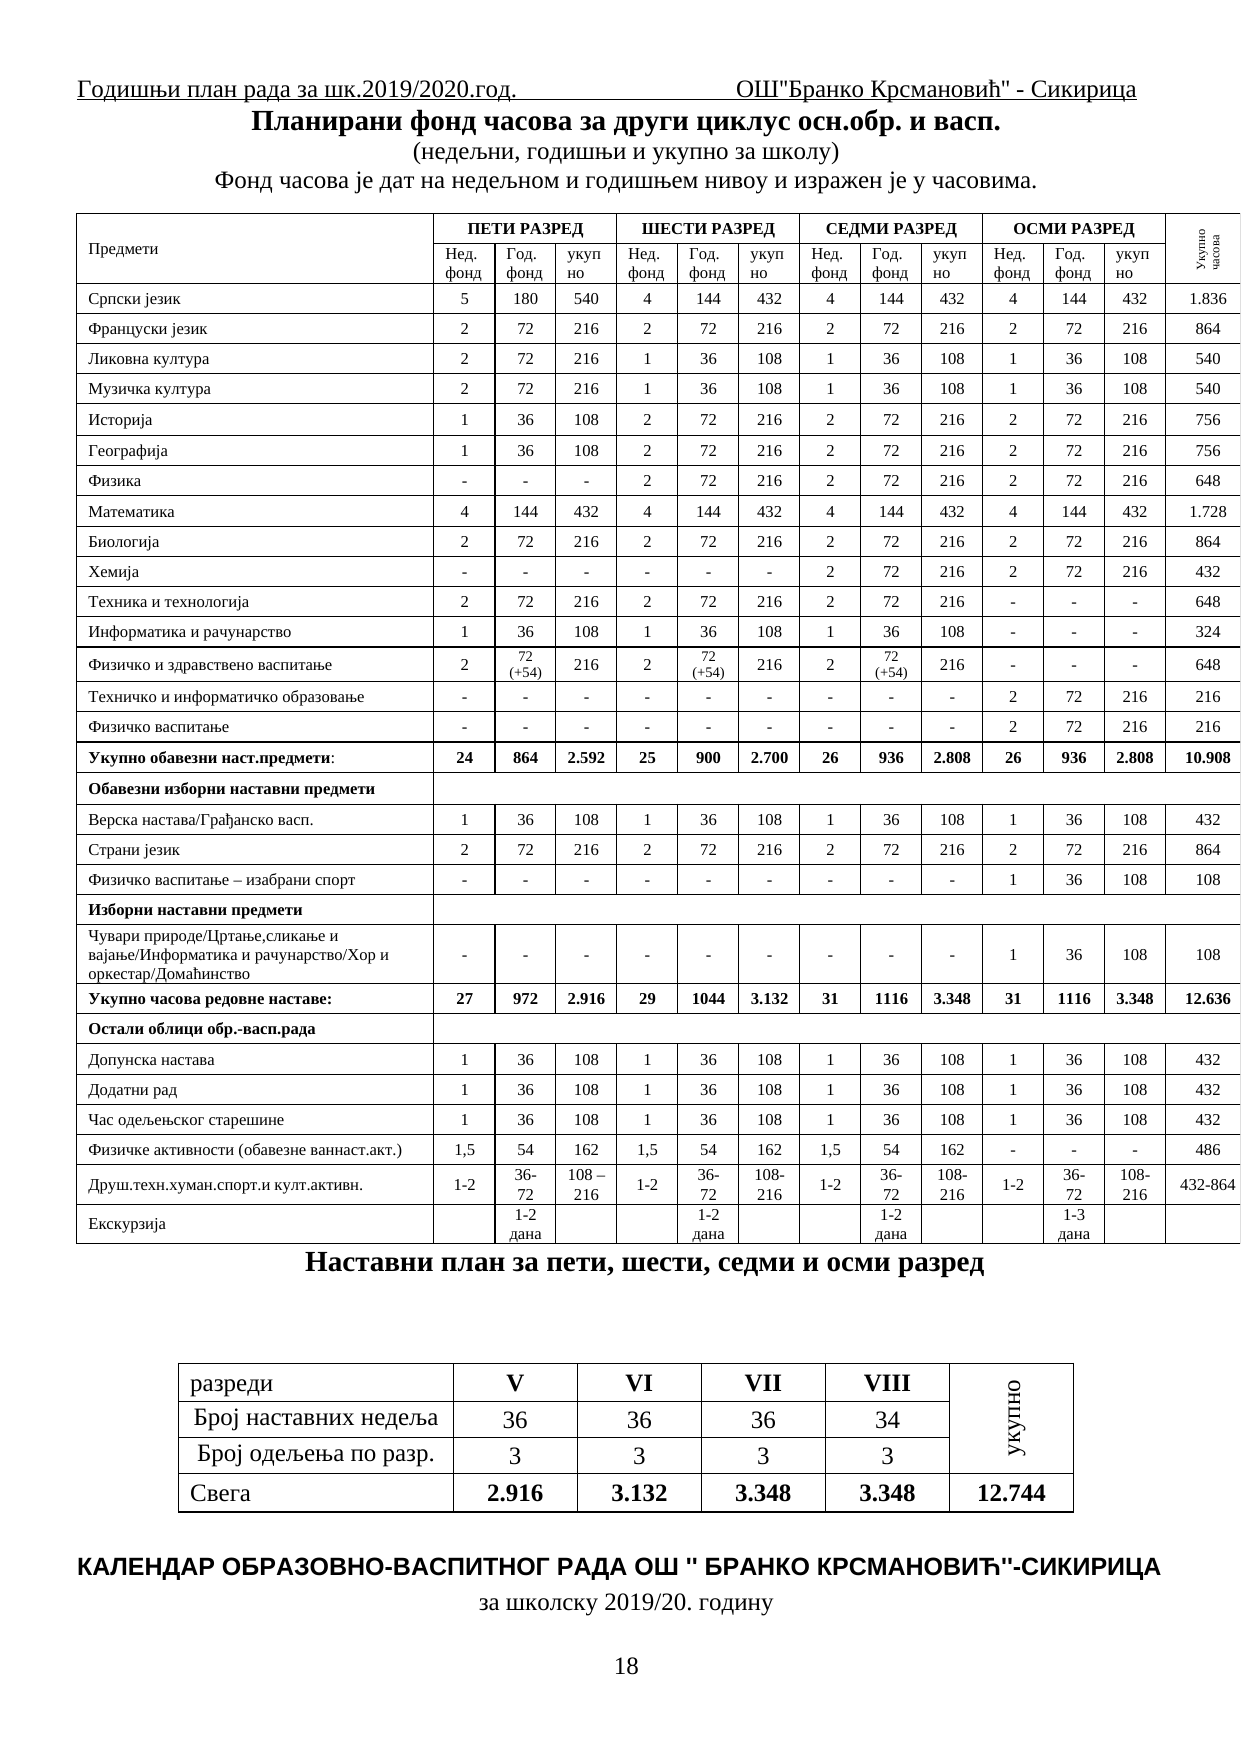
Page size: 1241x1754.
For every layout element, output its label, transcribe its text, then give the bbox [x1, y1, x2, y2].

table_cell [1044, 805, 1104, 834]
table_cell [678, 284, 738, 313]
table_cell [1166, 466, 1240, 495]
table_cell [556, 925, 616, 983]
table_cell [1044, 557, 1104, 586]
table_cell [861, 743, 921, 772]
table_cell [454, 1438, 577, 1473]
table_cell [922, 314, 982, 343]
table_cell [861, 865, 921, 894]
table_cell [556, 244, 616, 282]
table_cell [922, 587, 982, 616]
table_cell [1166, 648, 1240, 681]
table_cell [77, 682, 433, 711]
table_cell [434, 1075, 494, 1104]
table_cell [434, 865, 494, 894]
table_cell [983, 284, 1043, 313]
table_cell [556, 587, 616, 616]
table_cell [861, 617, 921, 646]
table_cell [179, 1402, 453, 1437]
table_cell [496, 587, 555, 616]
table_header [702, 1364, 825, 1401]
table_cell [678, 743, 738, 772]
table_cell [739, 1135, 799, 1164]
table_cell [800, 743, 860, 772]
text Наставни план за пети, шести, седми и осми разред [77, 1244, 1175, 1277]
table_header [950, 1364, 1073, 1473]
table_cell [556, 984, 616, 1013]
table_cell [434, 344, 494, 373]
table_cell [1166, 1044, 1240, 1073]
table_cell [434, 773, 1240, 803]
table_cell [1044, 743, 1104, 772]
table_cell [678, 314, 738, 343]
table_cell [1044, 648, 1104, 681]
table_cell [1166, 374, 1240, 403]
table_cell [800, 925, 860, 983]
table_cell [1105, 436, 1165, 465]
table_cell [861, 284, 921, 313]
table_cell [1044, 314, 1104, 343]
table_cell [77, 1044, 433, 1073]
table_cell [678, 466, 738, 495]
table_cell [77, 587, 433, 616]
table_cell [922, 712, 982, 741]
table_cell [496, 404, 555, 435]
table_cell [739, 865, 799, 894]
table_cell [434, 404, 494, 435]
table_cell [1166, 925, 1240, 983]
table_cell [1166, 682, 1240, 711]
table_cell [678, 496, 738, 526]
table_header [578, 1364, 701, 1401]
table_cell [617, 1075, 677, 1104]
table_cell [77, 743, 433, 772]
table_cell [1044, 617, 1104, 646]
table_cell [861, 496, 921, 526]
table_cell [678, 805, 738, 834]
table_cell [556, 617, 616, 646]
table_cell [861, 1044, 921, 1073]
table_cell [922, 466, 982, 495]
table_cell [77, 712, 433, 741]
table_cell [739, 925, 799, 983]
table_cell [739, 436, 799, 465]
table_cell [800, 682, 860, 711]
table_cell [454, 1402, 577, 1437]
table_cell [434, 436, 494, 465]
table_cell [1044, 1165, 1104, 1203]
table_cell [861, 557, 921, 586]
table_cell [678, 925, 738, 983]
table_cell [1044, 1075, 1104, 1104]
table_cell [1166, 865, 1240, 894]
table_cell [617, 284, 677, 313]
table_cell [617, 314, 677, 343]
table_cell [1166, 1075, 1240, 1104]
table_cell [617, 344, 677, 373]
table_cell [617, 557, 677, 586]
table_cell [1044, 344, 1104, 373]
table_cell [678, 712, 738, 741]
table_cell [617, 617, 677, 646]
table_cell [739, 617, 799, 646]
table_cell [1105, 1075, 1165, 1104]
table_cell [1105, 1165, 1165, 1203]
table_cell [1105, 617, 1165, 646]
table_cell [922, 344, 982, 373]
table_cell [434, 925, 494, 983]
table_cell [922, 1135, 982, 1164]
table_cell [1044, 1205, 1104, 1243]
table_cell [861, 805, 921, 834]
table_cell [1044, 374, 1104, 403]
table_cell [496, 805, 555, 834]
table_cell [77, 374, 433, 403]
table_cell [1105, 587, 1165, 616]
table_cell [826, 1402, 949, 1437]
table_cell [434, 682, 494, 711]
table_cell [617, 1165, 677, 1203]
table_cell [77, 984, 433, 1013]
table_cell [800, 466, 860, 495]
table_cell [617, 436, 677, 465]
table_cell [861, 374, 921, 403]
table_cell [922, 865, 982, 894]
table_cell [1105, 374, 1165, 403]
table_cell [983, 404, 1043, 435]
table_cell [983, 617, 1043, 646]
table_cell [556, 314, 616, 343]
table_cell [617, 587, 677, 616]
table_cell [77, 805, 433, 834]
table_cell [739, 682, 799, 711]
subtitle Планирани фонд часова за други циклус осн.обр. и васп. [77, 103, 1175, 136]
text за школску 2019/20. годину [77, 1587, 1175, 1615]
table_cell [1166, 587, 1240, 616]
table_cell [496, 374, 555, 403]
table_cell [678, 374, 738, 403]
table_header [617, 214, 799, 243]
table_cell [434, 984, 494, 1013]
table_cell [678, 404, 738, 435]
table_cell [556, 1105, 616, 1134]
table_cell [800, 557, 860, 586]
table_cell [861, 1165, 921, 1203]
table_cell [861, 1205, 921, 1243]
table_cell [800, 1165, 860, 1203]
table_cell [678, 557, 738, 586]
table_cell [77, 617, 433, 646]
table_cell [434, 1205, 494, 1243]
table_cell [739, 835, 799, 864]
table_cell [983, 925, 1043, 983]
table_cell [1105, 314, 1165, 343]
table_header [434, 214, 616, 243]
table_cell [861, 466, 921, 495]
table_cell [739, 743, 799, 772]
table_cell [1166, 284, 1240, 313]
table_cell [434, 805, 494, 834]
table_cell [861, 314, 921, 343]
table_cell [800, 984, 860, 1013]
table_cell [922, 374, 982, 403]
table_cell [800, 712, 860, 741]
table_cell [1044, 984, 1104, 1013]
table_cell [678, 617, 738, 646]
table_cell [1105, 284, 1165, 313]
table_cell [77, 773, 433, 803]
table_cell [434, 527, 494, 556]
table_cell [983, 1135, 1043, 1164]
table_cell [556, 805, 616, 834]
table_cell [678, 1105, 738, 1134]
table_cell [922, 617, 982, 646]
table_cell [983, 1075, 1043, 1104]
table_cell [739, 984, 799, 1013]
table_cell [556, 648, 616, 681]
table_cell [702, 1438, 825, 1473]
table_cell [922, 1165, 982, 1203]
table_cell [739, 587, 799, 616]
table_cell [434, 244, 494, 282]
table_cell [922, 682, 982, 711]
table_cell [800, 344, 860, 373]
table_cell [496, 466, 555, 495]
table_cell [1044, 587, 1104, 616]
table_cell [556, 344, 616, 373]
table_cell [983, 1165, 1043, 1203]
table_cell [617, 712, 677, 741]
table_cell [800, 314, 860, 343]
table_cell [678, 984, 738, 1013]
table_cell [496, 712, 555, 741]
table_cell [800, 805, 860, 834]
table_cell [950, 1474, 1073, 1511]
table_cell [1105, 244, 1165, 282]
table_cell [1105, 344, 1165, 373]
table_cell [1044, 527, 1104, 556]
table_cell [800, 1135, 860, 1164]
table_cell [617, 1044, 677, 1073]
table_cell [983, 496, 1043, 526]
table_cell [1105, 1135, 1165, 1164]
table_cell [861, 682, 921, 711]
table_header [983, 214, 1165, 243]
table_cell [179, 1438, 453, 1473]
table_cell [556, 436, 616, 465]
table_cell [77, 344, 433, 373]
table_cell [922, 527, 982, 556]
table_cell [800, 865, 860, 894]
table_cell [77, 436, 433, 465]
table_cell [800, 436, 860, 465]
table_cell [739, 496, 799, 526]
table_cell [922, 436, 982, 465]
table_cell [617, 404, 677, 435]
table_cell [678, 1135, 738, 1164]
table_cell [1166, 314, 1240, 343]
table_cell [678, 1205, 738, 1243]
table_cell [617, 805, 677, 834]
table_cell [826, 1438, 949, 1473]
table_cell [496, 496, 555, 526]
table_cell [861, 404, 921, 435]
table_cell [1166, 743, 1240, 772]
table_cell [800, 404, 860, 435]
subtitle КАЛЕНДАР ОБРАЗОВНО-ВАСПИТНОГ РАДА ОШ '' БРАНКО КРСМАНОВИЋ''-СИКИРИЦА [77, 1552, 1175, 1580]
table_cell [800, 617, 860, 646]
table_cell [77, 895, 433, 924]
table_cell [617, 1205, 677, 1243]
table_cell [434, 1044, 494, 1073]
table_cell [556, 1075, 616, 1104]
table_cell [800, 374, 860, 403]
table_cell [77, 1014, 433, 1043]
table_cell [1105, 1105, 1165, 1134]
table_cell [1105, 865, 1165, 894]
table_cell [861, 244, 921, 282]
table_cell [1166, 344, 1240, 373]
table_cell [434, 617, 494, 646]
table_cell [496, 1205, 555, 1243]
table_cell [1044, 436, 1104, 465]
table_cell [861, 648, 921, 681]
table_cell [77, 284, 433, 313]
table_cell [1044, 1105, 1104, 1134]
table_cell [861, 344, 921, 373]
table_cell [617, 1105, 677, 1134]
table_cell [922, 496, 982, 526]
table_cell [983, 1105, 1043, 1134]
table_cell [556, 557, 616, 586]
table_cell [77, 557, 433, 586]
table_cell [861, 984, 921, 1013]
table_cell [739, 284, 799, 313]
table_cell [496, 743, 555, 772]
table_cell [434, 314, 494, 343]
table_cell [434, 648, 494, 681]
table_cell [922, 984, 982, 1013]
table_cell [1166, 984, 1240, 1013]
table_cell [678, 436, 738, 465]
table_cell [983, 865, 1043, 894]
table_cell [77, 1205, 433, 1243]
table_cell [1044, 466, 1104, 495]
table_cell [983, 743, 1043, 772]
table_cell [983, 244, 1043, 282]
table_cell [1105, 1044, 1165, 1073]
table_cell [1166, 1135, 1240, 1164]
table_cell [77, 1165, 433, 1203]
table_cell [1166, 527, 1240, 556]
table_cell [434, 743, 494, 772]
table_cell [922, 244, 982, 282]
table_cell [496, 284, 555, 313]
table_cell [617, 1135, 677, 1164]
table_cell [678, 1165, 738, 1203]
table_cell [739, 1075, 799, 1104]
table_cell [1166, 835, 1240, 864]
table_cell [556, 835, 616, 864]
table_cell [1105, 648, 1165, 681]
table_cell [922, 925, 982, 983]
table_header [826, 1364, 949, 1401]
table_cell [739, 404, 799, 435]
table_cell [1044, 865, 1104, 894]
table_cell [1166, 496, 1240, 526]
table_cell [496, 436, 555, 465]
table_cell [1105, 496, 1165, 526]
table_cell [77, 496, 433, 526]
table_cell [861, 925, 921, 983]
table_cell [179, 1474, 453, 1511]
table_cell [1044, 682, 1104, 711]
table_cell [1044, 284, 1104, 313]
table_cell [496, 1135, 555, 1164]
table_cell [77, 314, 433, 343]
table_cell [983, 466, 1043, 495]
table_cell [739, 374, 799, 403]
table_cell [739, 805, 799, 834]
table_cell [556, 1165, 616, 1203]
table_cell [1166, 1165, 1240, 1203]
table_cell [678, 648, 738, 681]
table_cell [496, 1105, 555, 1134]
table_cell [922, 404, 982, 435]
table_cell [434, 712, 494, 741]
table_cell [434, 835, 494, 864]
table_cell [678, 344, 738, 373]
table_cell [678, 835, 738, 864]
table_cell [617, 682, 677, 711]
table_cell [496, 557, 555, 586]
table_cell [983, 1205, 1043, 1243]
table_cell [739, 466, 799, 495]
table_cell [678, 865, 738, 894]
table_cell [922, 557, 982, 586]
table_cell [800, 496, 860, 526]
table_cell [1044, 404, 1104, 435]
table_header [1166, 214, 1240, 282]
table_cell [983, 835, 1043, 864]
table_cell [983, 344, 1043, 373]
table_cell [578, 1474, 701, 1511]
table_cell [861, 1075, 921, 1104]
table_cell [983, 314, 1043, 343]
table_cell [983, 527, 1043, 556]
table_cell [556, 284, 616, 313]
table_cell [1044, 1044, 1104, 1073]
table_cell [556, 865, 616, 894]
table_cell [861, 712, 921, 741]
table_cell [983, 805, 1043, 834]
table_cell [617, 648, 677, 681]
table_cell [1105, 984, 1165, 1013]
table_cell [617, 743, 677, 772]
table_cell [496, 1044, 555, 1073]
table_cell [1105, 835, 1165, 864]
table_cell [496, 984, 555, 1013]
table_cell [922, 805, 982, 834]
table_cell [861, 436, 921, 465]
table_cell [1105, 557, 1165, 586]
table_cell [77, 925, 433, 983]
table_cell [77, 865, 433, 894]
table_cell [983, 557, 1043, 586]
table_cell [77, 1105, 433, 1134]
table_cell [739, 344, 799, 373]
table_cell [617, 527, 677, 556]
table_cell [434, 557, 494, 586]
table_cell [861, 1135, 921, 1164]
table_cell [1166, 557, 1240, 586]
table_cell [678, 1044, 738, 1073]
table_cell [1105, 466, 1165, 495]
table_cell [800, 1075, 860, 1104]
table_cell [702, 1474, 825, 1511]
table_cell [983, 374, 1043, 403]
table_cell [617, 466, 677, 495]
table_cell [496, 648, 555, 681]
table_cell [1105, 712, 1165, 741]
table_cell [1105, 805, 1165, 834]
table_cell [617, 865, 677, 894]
text (недељни, годишњи и укупно за школу) [77, 136, 1175, 165]
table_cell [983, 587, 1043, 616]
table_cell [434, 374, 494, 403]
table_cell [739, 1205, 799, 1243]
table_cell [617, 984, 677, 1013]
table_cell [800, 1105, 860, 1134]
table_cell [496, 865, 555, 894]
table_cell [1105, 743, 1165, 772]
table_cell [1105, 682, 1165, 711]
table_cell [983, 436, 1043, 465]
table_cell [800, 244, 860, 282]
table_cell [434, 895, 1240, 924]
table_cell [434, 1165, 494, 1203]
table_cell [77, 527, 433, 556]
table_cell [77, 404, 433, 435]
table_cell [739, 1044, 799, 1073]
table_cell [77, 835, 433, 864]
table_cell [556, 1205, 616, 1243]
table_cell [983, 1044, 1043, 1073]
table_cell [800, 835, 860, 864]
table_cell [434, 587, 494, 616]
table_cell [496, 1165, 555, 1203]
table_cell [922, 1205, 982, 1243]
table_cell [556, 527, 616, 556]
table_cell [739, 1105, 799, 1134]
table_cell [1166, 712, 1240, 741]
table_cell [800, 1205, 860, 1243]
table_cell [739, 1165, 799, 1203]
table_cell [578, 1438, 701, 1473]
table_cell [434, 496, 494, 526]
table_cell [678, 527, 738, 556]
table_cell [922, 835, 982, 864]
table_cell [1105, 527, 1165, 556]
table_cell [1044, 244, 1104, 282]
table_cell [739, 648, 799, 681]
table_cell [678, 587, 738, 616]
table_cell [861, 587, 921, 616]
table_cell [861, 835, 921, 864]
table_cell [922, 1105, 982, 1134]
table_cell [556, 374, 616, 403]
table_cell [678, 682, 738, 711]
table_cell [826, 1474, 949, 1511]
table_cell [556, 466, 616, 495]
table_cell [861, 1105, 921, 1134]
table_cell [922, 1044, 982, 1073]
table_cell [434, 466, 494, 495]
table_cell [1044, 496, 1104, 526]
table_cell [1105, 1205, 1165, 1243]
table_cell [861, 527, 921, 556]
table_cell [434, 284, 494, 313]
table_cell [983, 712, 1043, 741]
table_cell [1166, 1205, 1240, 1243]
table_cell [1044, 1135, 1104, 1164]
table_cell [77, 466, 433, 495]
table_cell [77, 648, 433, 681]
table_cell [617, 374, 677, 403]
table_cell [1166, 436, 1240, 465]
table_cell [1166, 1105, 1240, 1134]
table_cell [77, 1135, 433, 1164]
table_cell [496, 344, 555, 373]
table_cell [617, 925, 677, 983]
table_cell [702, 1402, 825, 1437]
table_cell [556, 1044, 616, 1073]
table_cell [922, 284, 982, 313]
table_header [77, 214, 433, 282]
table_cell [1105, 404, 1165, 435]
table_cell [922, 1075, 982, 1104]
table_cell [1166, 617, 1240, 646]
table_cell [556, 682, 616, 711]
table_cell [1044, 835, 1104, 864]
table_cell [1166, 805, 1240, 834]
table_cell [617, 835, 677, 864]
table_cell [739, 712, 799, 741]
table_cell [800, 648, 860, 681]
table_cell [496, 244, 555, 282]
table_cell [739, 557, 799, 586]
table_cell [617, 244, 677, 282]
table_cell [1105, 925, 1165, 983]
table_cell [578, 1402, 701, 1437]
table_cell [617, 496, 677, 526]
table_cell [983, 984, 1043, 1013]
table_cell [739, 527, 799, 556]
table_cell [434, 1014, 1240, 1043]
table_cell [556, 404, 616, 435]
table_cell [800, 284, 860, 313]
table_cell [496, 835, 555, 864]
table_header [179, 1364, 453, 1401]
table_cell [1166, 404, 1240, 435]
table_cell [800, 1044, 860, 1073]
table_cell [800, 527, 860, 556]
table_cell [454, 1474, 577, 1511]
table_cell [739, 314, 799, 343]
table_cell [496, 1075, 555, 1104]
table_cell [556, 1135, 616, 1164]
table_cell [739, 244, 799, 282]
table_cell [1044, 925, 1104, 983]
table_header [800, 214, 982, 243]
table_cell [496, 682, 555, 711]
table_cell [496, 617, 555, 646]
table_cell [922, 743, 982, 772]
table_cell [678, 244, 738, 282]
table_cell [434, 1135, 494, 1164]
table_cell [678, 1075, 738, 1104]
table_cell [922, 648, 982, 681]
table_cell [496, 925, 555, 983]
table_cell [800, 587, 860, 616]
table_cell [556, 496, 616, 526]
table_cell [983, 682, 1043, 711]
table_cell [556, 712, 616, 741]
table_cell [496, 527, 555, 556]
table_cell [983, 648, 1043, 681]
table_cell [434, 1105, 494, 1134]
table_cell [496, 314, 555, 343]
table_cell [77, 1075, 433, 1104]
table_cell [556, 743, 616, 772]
text Фонд часова је дат на недељном и годишњем нивоу и изражен је у часовима. [77, 165, 1175, 194]
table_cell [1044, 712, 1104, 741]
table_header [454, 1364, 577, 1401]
